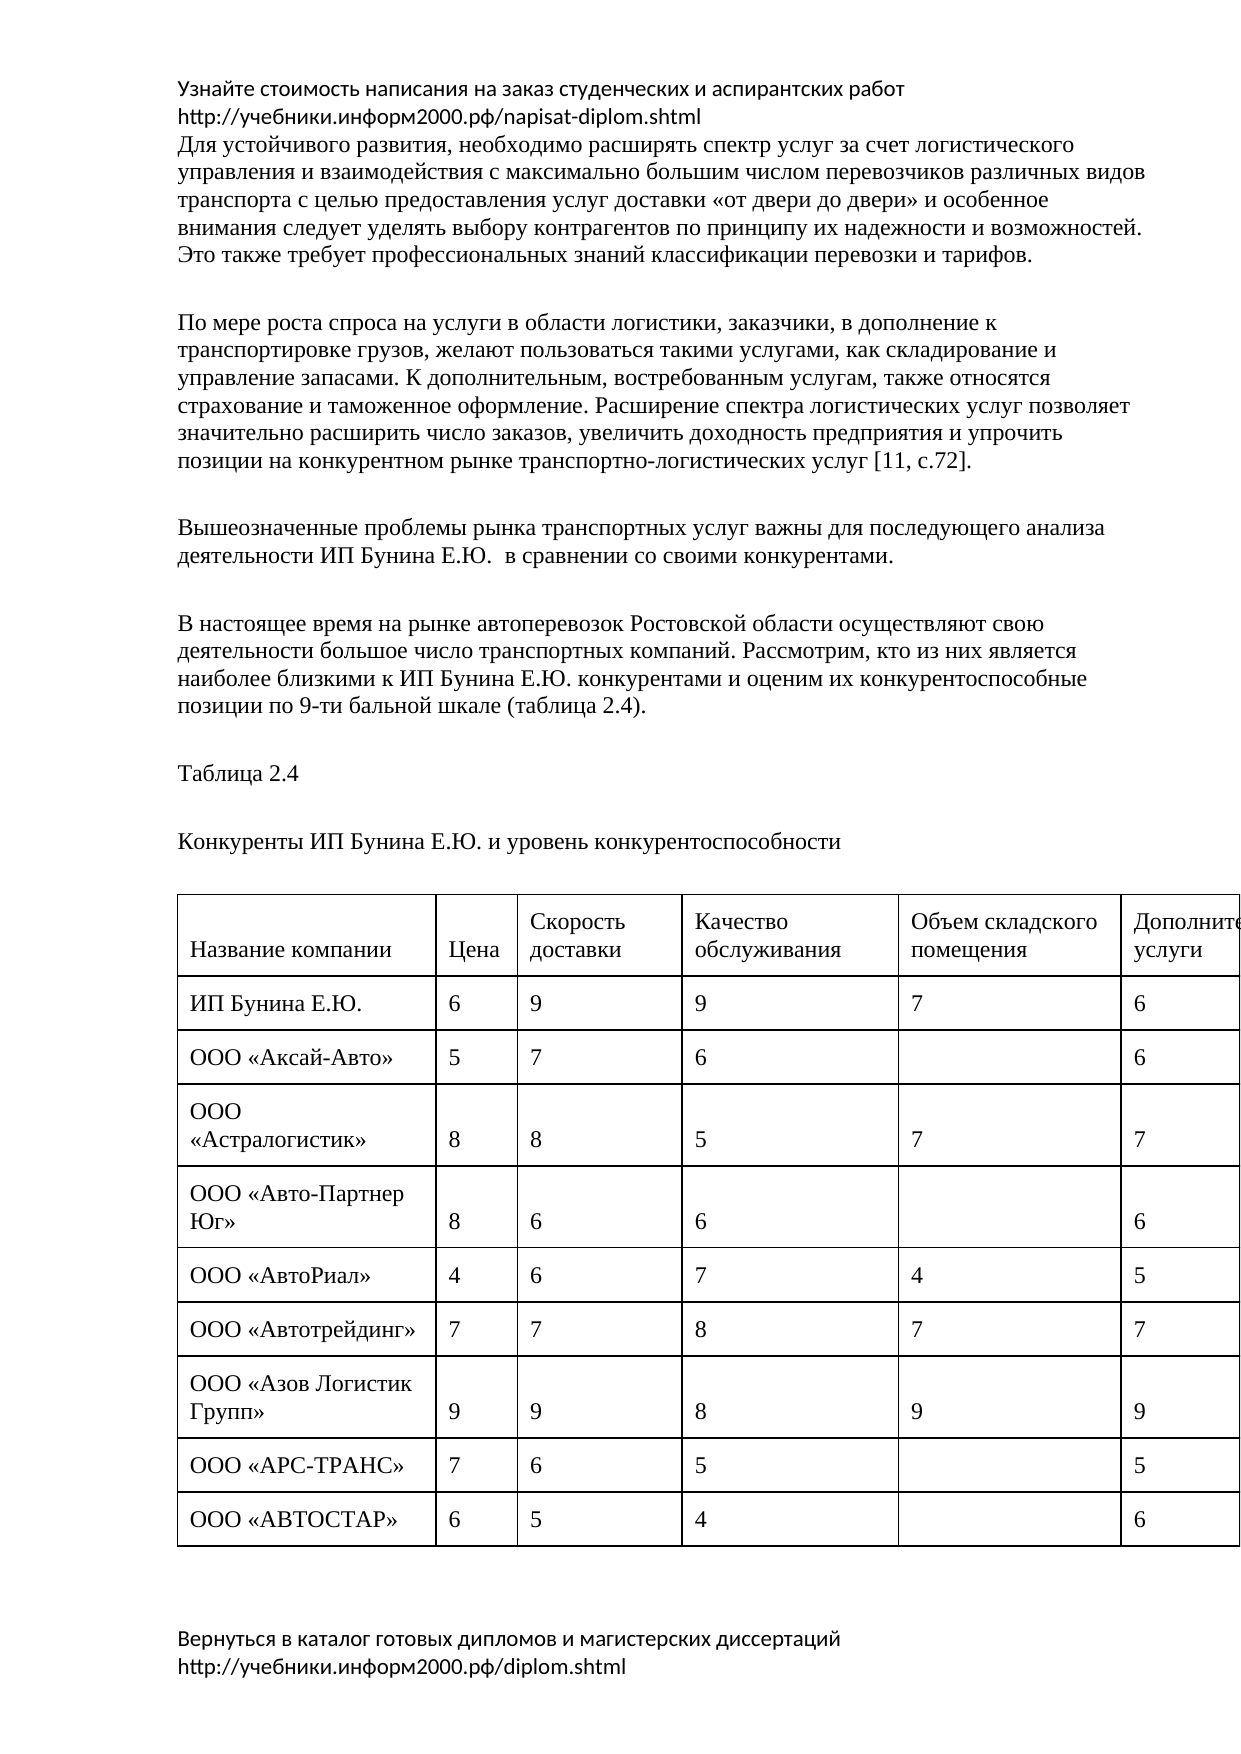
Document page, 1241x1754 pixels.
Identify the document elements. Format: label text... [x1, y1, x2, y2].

table_cell 6 [1122, 1031, 1239, 1083]
table_cell [899, 1493, 1120, 1545]
table_cell ООО «АВТОСТАР» [178, 1493, 435, 1545]
table_header Качество обслуживания [683, 895, 898, 975]
table_header Цена [437, 895, 517, 975]
table_cell 5 [437, 1031, 517, 1083]
table_cell 5 [518, 1493, 681, 1545]
table_cell 8 [437, 1085, 517, 1165]
table_cell 7 [899, 1085, 1120, 1165]
table_cell [899, 1167, 1120, 1247]
table_cell 7 [899, 1303, 1120, 1355]
table_cell 5 [683, 1085, 898, 1165]
table_cell 7 [683, 1248, 898, 1301]
table_cell ИП Бунина Е.Ю. [178, 977, 435, 1029]
table_header Название компании [178, 895, 435, 975]
table_cell ООО «АРС-ТРАНС» [178, 1439, 435, 1491]
text По мере роста спроса на услуги в области логистики, заказчики, в дополнение к транспортировке грузов, желают пользоваться такими услугами, как складирование и управление запасами. К дополнительным, востребованным услугам, также относятся страхование и таможенное оформление. Расширение спектра логистических услуг позволяет значительно расширить число заказов, увеличить доходность предприятия и упрочить позиции на конкурентном рынке транспортно-логистических услуг [11, с.72]. [177, 308, 1152, 473]
table_cell 7 [437, 1303, 517, 1355]
table_cell ООО «Аксай-Авто» [178, 1031, 435, 1083]
table_cell 6 [683, 1167, 898, 1247]
table_cell 4 [437, 1248, 517, 1301]
table_header Дополнительные услуги [1122, 895, 1239, 975]
table_cell 9 [683, 977, 898, 1029]
table_cell 4 [899, 1248, 1120, 1301]
table_cell 6 [1122, 1493, 1239, 1545]
table_cell 6 [1122, 977, 1239, 1029]
table_cell 6 [518, 1439, 681, 1491]
table_cell 7 [518, 1303, 681, 1355]
text Конкуренты ИП Бунина Е.Ю. и уровень конкурентоспособности [177, 827, 1152, 854]
table_cell ООО «Азов Логистик Групп» [178, 1357, 435, 1437]
table_cell 8 [437, 1167, 517, 1247]
table_cell 9 [518, 977, 681, 1029]
table_header Скорость доставки [518, 895, 681, 975]
table_cell [899, 1031, 1120, 1083]
table_cell 6 [1122, 1167, 1239, 1247]
table_cell 8 [518, 1085, 681, 1165]
table_cell ООО «Авто-Партнер Юг» [178, 1167, 435, 1247]
table_cell 5 [1122, 1248, 1239, 1301]
table_cell 7 [1122, 1085, 1239, 1165]
text Таблица 2.4 [177, 759, 1152, 787]
table_cell 7 [518, 1031, 681, 1083]
table_cell 6 [683, 1031, 898, 1083]
table_cell 7 [437, 1439, 517, 1491]
table_cell 9 [899, 1357, 1120, 1437]
table_cell 6 [437, 1493, 517, 1545]
table_cell 9 [437, 1357, 517, 1437]
table_cell 4 [683, 1493, 898, 1545]
table_cell 6 [518, 1167, 681, 1247]
table_header Объем складского помещения [899, 895, 1120, 975]
table_cell 6 [437, 977, 517, 1029]
table_cell 8 [683, 1303, 898, 1355]
table_cell ООО «Астралогистик» [178, 1085, 435, 1165]
table_cell 9 [1122, 1357, 1239, 1437]
table_cell 8 [683, 1357, 898, 1437]
text Вышеозначенные проблемы рынка транспортных услуг важны для последующего анализа деятельности ИП Бунина Е.Ю. в сравнении со своими конкурентами. [177, 513, 1152, 569]
text Для устойчивого развития, необходимо расширять спектр услуг за счет логистического управления и взаимодействия с максимально большим числом перевозчиков различных видов транспорта с целью предоставления услуг доставки «от двери до двери» и особенное внимания следует уделять выбору контрагентов по принципу их надежности и возможностей. Это также требует профессиональных знаний классификации перевозки и тарифов. [177, 130, 1152, 268]
table_cell 6 [518, 1248, 681, 1301]
table_cell [899, 1439, 1120, 1491]
table_cell 5 [1122, 1439, 1239, 1491]
table_cell ООО «АвтоРиал» [178, 1248, 435, 1301]
table_cell 9 [518, 1357, 681, 1437]
table_cell 7 [1122, 1303, 1239, 1355]
table_cell 7 [899, 977, 1120, 1029]
table_cell ООО «Автотрейдинг» [178, 1303, 435, 1355]
text В настоящее время на рынке автоперевозок Ростовской области осуществляют свою деятельности большое число транспортных компаний. Рассмотрим, кто из них является наиболее близкими к ИП Бунина Е.Ю. конкурентами и оценим их конкурентоспособные позиции по 9-ти бальной шкале (таблица 2.4). [177, 609, 1152, 719]
table_cell 5 [683, 1439, 898, 1491]
